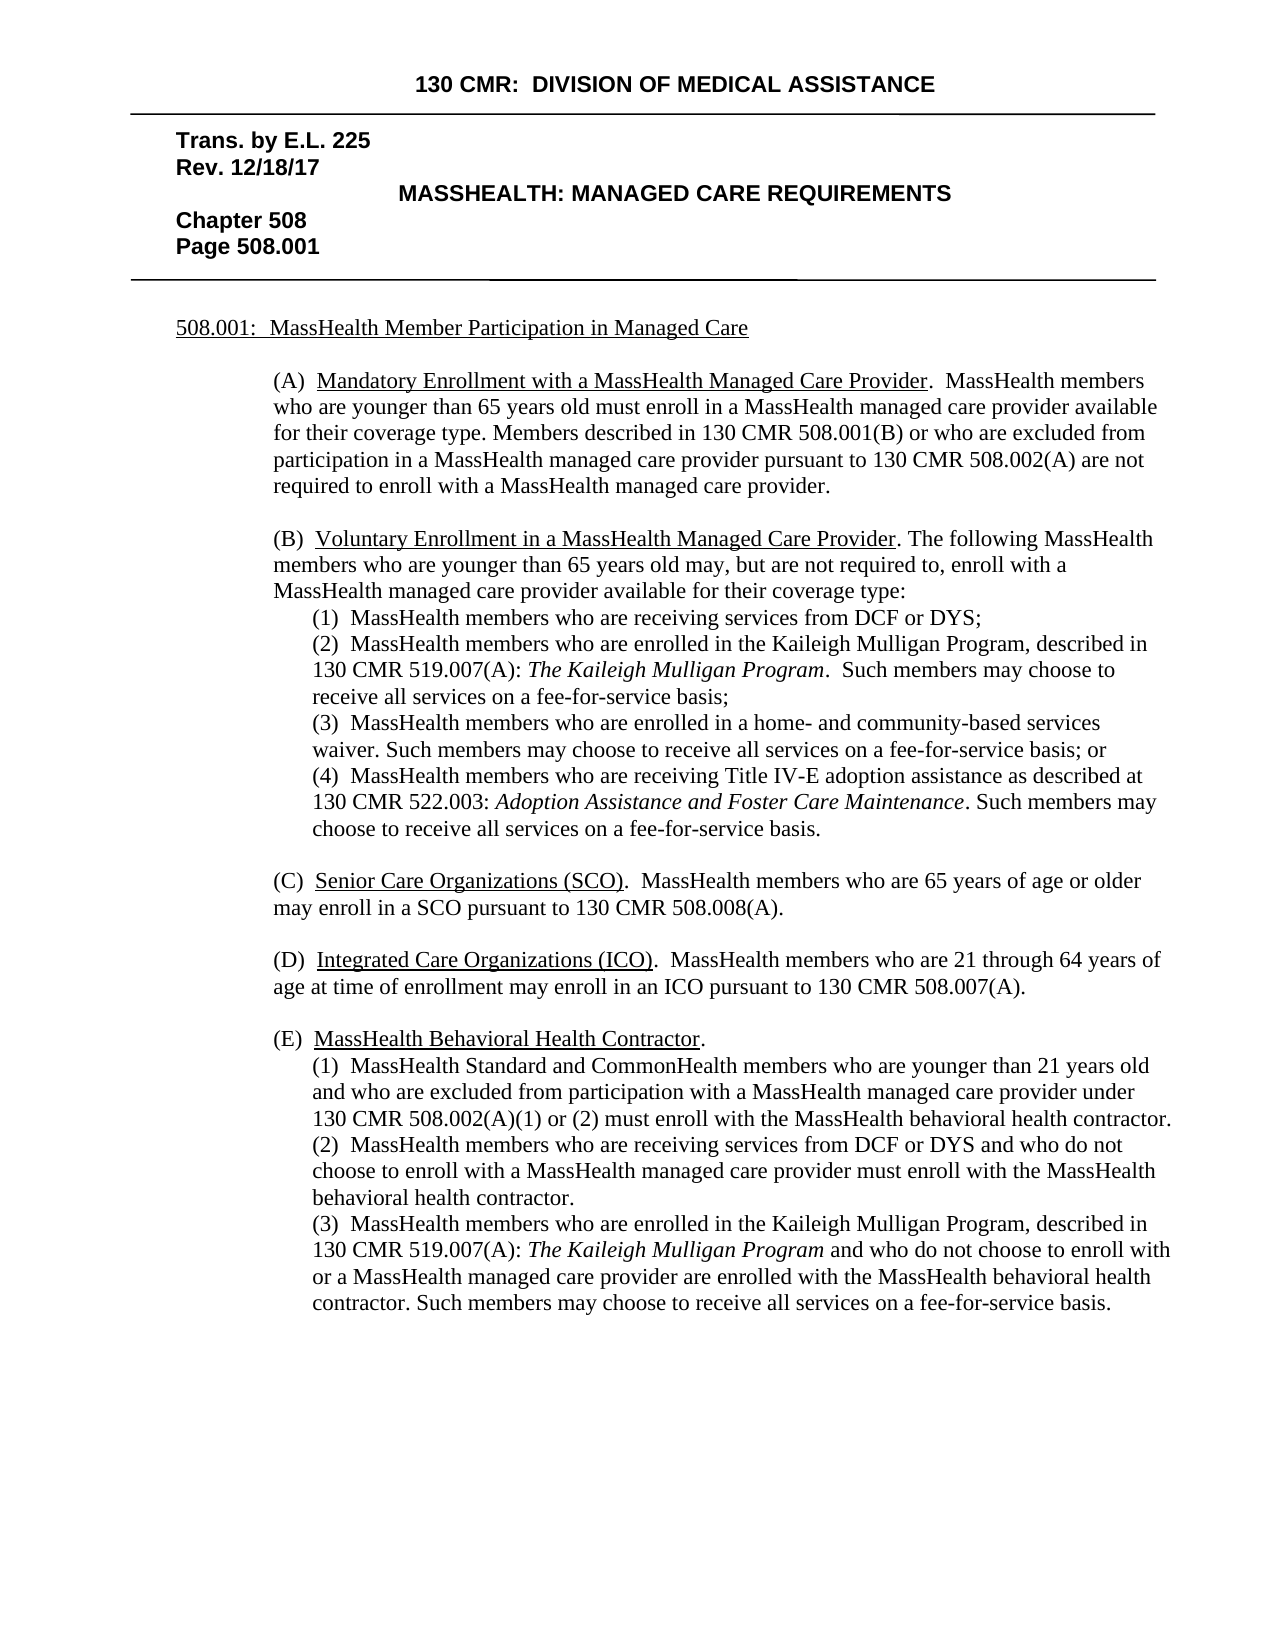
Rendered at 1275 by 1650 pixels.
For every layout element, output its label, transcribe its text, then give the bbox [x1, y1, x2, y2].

text Chapter 508 [176, 207, 1174, 233]
text 130 CMR: DIVISION OF MEDICAL ASSISTANCE [176, 71, 1174, 97]
text (B) Voluntary Enrollment in a MassHealth Managed Care Provider. The following MassHealth members who are younger than 65 years old may, but are not required to, enroll with a MassHealth managed care provider available for their coverage type: [273, 525, 1174, 604]
text (2) MassHealth members who are enrolled in the Kaileigh Mulligan Program, described in 130 CMR 519.007(A): The Kaileigh Mulligan Program. Such members may choose to receive all services on a fee-for-service basis; [312, 630, 1174, 709]
text (C) Senior Care Organizations (SCO). MassHealth members who are 65 years of age or older may enroll in a SCO pursuant to 130 CMR 508.008(A). [273, 867, 1174, 920]
text (D) Integrated Care Organizations (ICO). MassHealth members who are 21 through 64 years of age at time of enrollment may enroll in an ICO pursuant to 130 CMR 508.007(A). [273, 946, 1174, 999]
text MASSHEALTH: MANAGED CARE REQUIREMENTS [176, 180, 1174, 207]
text (E) MassHealth Behavioral Health Contractor. [273, 1026, 1174, 1052]
text Page 508.001 [176, 233, 1174, 259]
text (3) MassHealth members who are enrolled in a home- and community-based services waiver. Such members may choose to receive all services on a fee-for-service basis; or [312, 709, 1174, 762]
text (1) MassHealth Standard and CommonHealth members who are younger than 21 years old and who are excluded from participation with a MassHealth managed care provider under 130 CMR 508.002(A)(1) or (2) must enroll with the MassHealth behavioral health contractor. [312, 1052, 1174, 1131]
text Rev. 12/18/17 [176, 154, 1174, 180]
text (3) MassHealth members who are enrolled in the Kaileigh Mulligan Program, described in 130 CMR 519.007(A): The Kaileigh Mulligan Program and who do not choose to enroll with or a MassHealth managed care provider are enrolled with the MassHealth behavioral health contractor. Such members may choose to receive all services on a fee-for-service basis. [312, 1210, 1174, 1315]
text (4) MassHealth members who are receiving Title IV-E adoption assistance as described at 130 CMR 522.003: Adoption Assistance and Foster Care Maintenance. Such members may choose to receive all services on a fee-for-service basis. [312, 762, 1174, 841]
text (1) MassHealth members who are receiving services from DCF or DYS; [312, 604, 1174, 630]
text (A) Mandatory Enrollment with a MassHealth Managed Care Provider. MassHealth members who are younger than 65 years old must enroll in a MassHealth managed care provider available for their coverage type. Members described in 130 CMR 508.001(B) or who are excluded from participation in a MassHealth managed care provider pursuant to 130 CMR 508.002(A) are not required to enroll with a MassHealth managed care provider. [273, 367, 1174, 498]
text (2) MassHealth members who are receiving services from DCF or DYS and who do not choose to enroll with a MassHealth managed care provider must enroll with the MassHealth behavioral health contractor. [312, 1131, 1174, 1210]
text Trans. by E.L. 225 [176, 127, 1174, 154]
text 508.001: MassHealth Member Participation in Managed Care [176, 314, 1174, 340]
